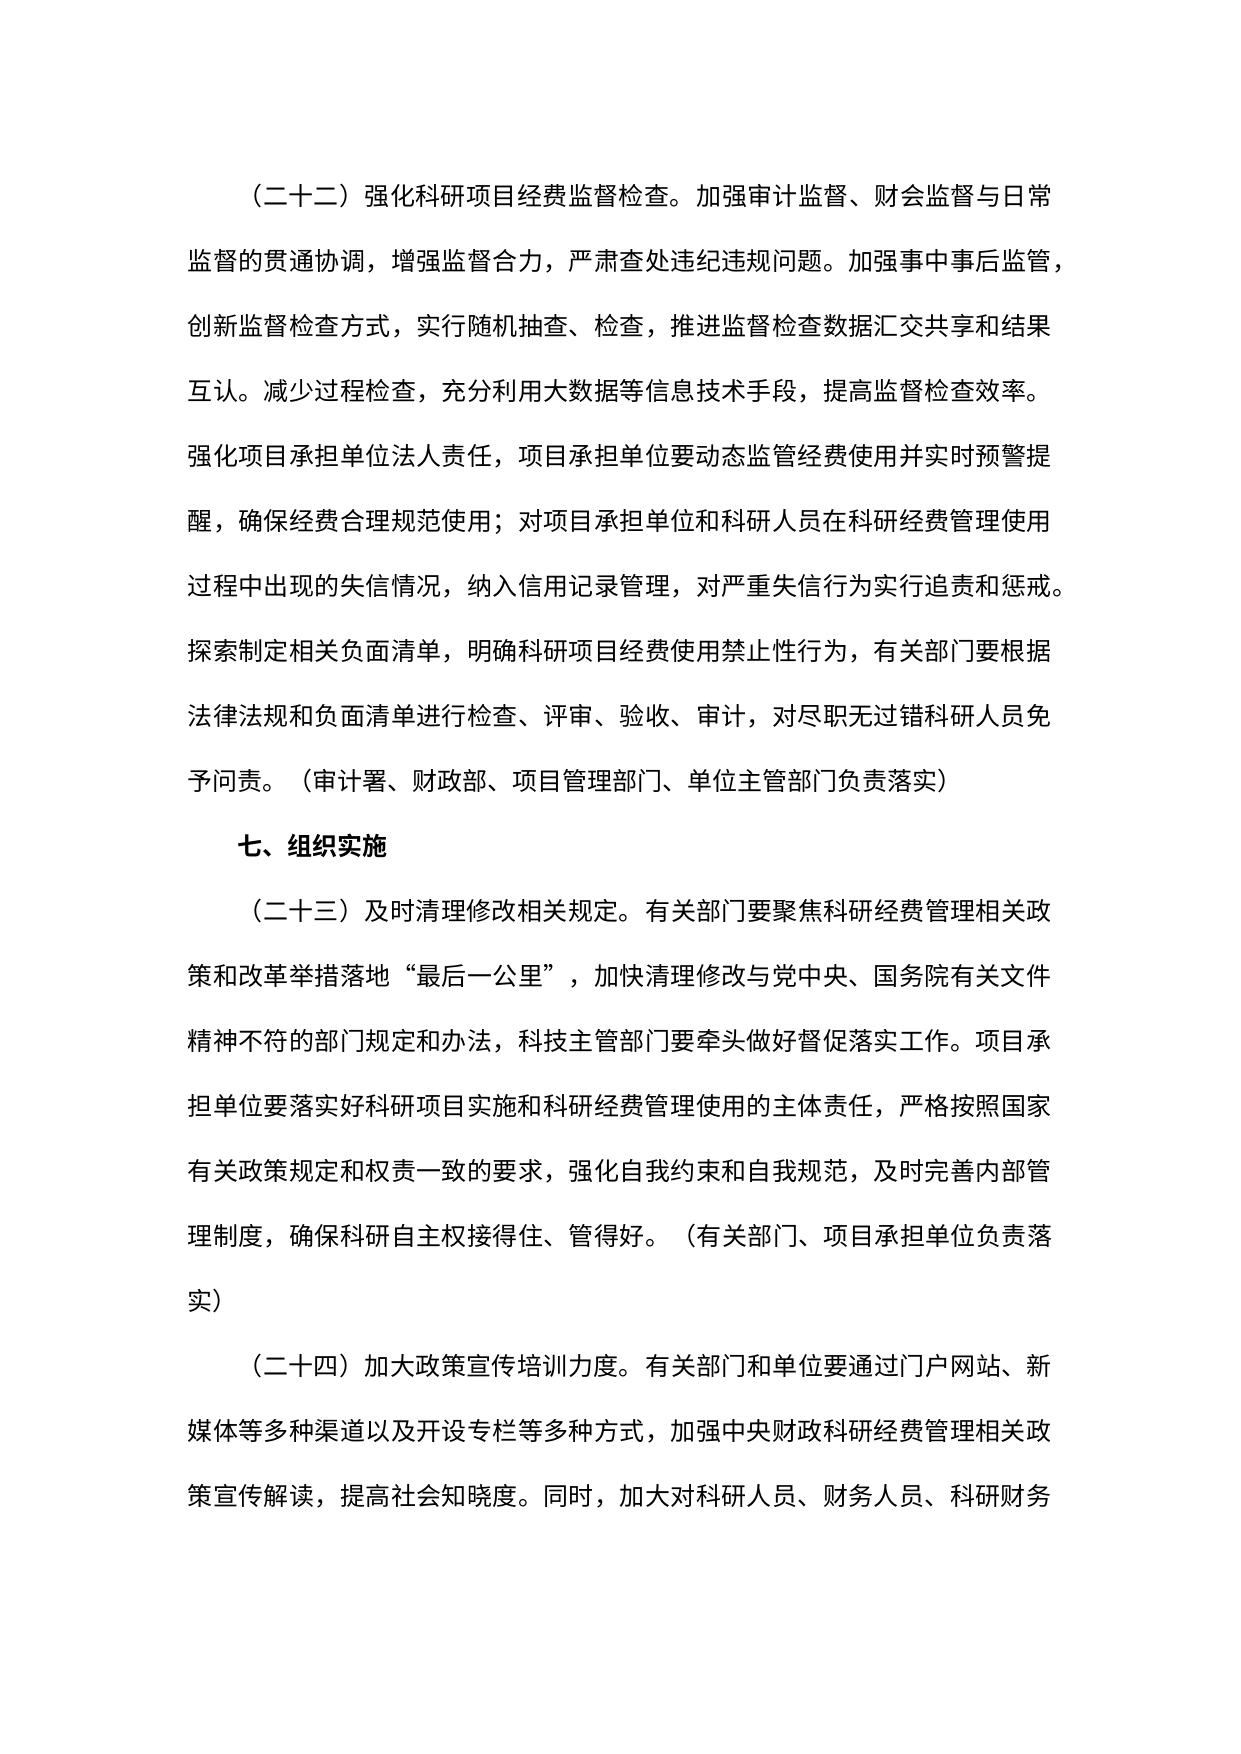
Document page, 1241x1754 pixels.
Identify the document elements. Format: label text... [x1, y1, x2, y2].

text 七、组织实施 [187, 812, 1053, 877]
text （二十三）及时清理修改相关规定。有关部门要聚焦科研经费管理相关政策和改革举措落地“最后一公里”，加快清理修改与党中央、国务院有关文件精神不符的部门规定和办法，科技主管部门要牵头做好督促落实工作。项目承担单位要落实好科研项目实施和科研经费管理使用的主体责任，严格按照国家有关政策规定和权责一致的要求，强化自我约束和自我规范，及时完善内部管理制度，确保科研自主权接得住、管得好。（有关部门、项目承担单位负责落实） [187, 877, 1053, 1332]
text （二十二）强化科研项目经费监督检查。加强审计监督、财会监督与日常监督的贯通协调，增强监督合力，严肃查处违纪违规问题。加强事中事后监管，创新监督检查方式，实行随机抽查、检查，推进监督检查数据汇交共享和结果互认。减少过程检查，充分利用大数据等信息技术手段，提高监督检查效率。强化项目承担单位法人责任，项目承担单位要动态监管经费使用并实时预警提醒，确保经费合理规范使用；对项目承担单位和科研人员在科研经费管理使用过程中出现的失信情况，纳入信用记录管理，对严重失信行为实行追责和惩戒。探索制定相关负面清单，明确科研项目经费使用禁止性行为，有关部门要根据法律法规和负面清单进行检查、评审、验收、审计，对尽职无过错科研人员免予问责。（审计署、财政部、项目管理部门、单位主管部门负责落实） [187, 162, 1053, 812]
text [187, 1332, 1053, 1527]
